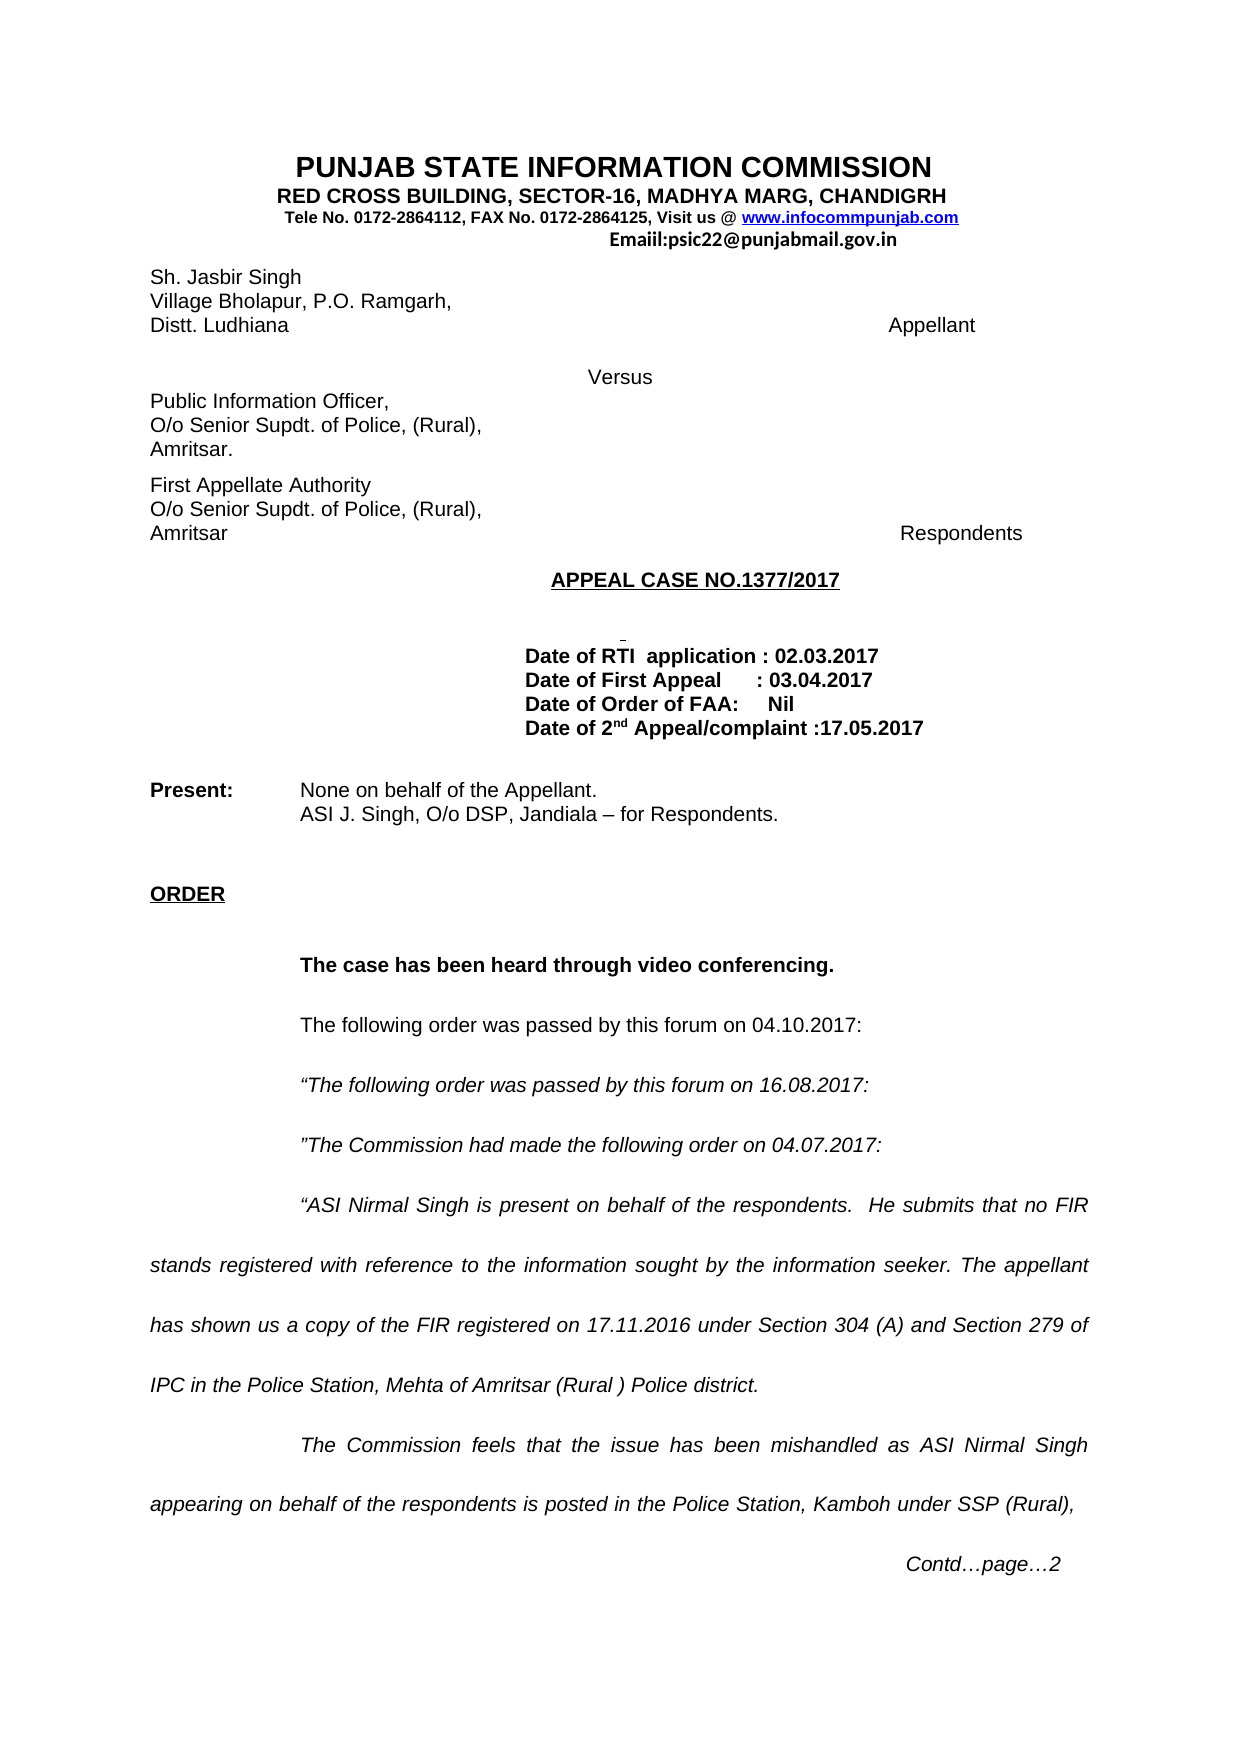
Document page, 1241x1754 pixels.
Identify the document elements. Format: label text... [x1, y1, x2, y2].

text ”The Commission had made the following order on 04.07.2017: [150, 1133, 1090, 1157]
text O/o Senior Supdt. of Police, (Rural), [150, 496, 1090, 520]
text The case has been heard through video conferencing. [150, 953, 1090, 977]
text Amritsar Respondents [150, 520, 1090, 544]
text O/o Senior Supdt. of Police, (Rural), [150, 412, 1090, 436]
text The Commission feels that the issue has been mishandled as ASI Nirmal Singh appearing on behalf of the respondents is posted in the Police Station, Kamboh under SSP (Rural), Contd…page…2 [150, 1432, 1090, 1576]
text Public Information Officer, [150, 388, 1090, 412]
text Versus [150, 364, 1090, 388]
text Amritsar. [150, 436, 1090, 460]
text Sh. Jasbir Singh [150, 265, 1090, 289]
text PUNJAB STATE INFORMATION COMMISSION [150, 150, 1090, 183]
text Date of Order of FAA: Nil [450, 692, 1090, 716]
text RED CROSS BUILDING, SECTOR-16, MADHYA MARG, CHANDIGRH [150, 183, 1090, 207]
text Village Bholapur, P.O. Ramgarh, [150, 289, 1090, 313]
text “The following order was passed by this forum on 16.08.2017: [150, 1073, 1090, 1097]
text Date of First Appeal : 03.04.2017 [450, 668, 1090, 692]
text Date of 2nd Appeal/complaint :17.05.2017 [450, 716, 1090, 740]
text APPEAL CASE NO.1377/2017 [150, 568, 1090, 592]
text Distt. Ludhiana Appellant [150, 313, 1090, 337]
text First Appellate Authority [150, 472, 1090, 496]
text “ASI Nirmal Singh is present on behalf of the respondents. He submits that no FIR stands registered with reference to the information sought by the information seeker. The appellant has shown us a copy of the FIR registered on 17.11.2016 under Section 304 (A) and Section 279 of IPC in the Police Station, Mehta of Amritsar (Rural ) Police district. [150, 1193, 1090, 1396]
text Present: None on behalf of the Appellant. [150, 778, 1090, 802]
text Tele No. 0172-2864112, FAX No. 0172-2864125, Visit us @ www.infocommpunjab.com [150, 207, 1090, 227]
text The following order was passed by this forum on 04.10.2017: [150, 1013, 1090, 1037]
text ASI J. Singh, O/o DSP, Jandiala – for Respondents. [150, 802, 1090, 826]
text Emaiil:psic22@punjabmail.gov.in [150, 227, 1090, 252]
text ORDER [150, 881, 1090, 905]
text Date of RTI application : 02.03.2017 [450, 644, 1090, 668]
